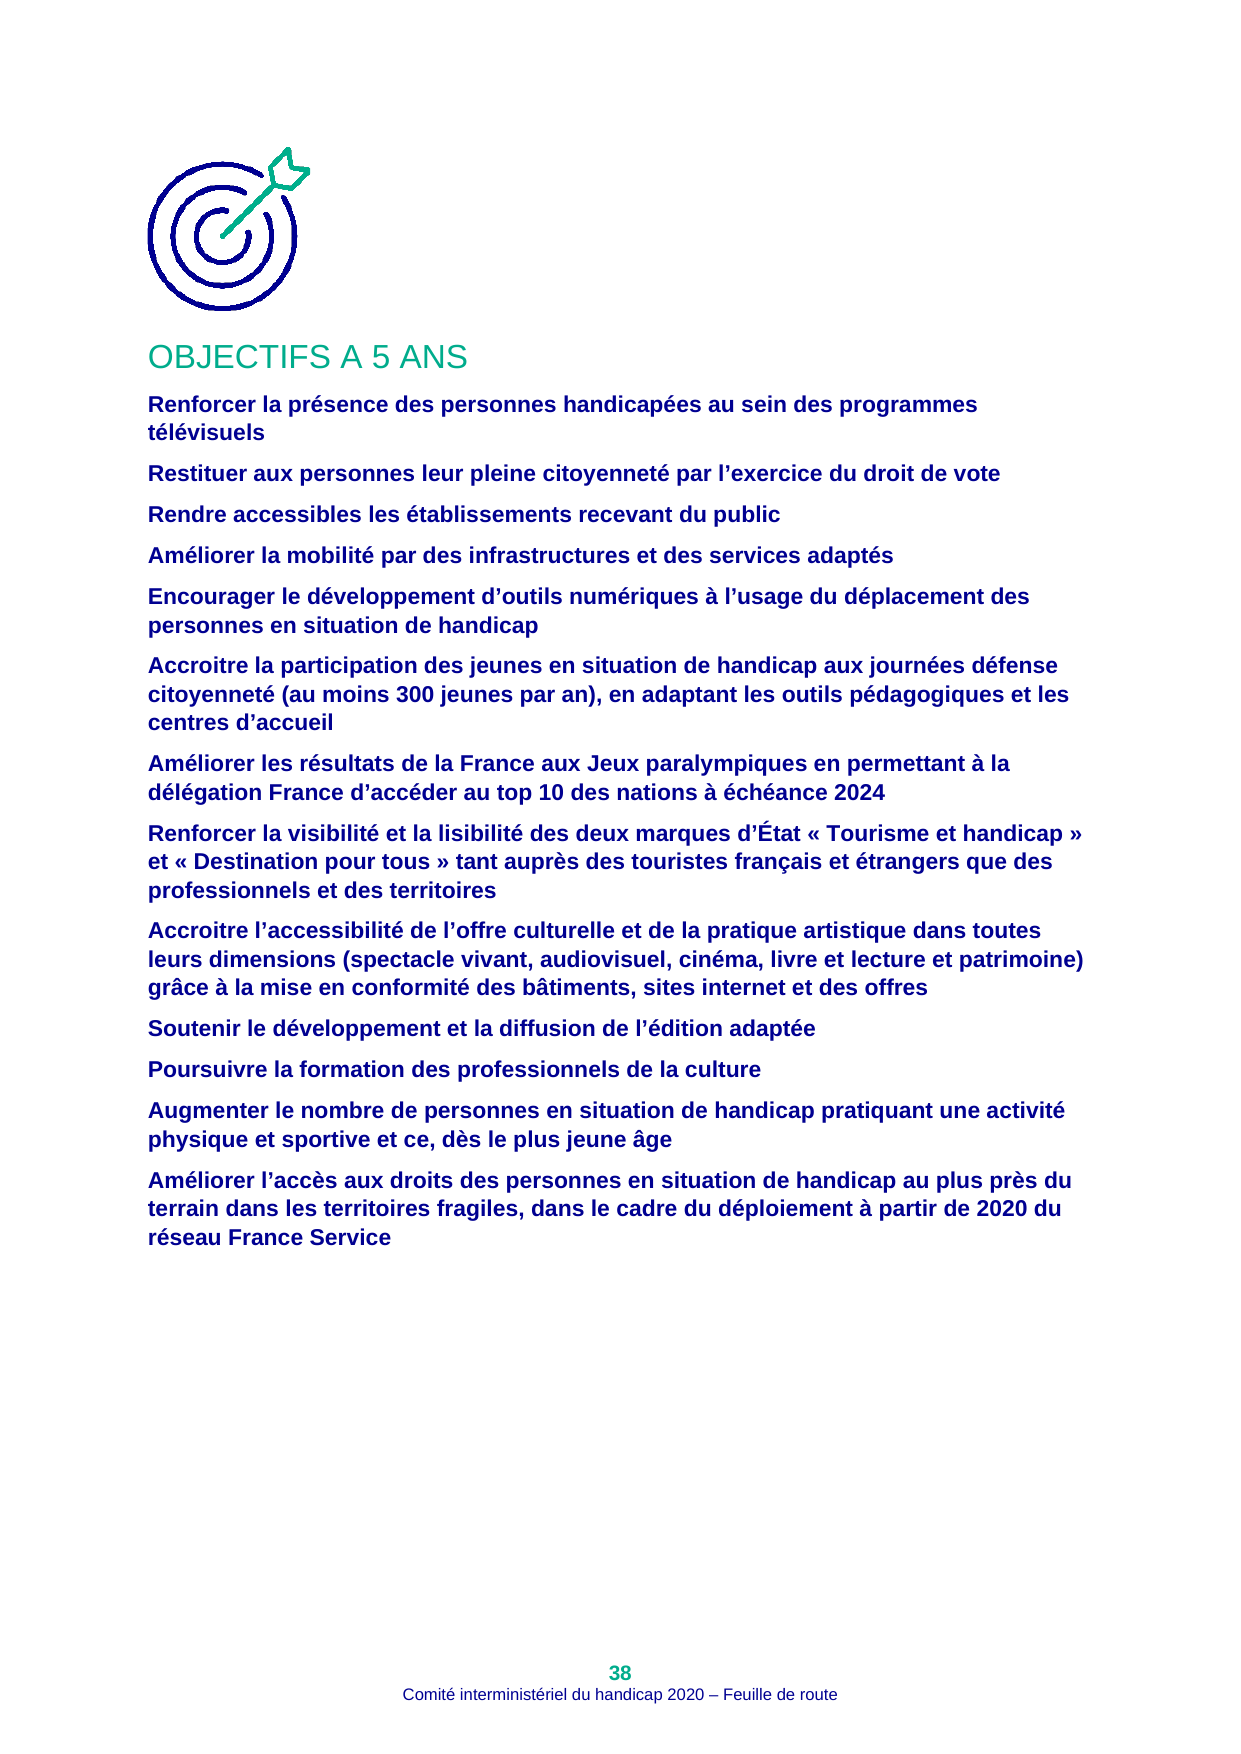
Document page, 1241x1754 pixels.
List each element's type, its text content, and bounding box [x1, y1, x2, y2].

subtitle Restituer aux personnes leur pleine citoyenneté par l’exercice du droit de vote [148, 460, 1093, 487]
subtitle Renforcer la visibilité et la lisibilité des deux marques d’État « Tourisme et handicap » et « Destination pour tous » tant auprès des touristes français et étrangers que des professionnels et des territoires [148, 820, 1093, 903]
subtitle Renforcer la présence des personnes handicapées au sein des programmes télévisuels [148, 391, 1093, 446]
subtitle OBJECTIFS A 5 ANS [148, 337, 1093, 375]
subtitle Soutenir le développement et la diffusion de l’édition adaptée [148, 1015, 1093, 1042]
subtitle Accroitre la participation des jeunes en situation de handicap aux journées défense citoyenneté (au moins 300 jeunes par an), en adaptant les outils pédagogiques et les centres d’accueil [148, 652, 1093, 736]
subtitle Améliorer les résultats de la France aux Jeux paralympiques en permettant à la délégation France d’accéder au top 10 des nations à échéance 2024 [148, 750, 1093, 805]
subtitle Améliorer l’accès aux droits des personnes en situation de handicap au plus près du terrain dans les territoires fragiles, dans le cadre du déploiement à partir de 2020 du réseau France Service [148, 1167, 1093, 1250]
subtitle Accroitre l’accessibilité de l’offre culturelle et de la pratique artistique dans toutes leurs dimensions (spectacle vivant, audiovisuel, cinéma, livre et lecture et patrimoine) grâce à la mise en conformité des bâtiments, sites internet et des offres [148, 917, 1093, 1001]
subtitle Augmenter le nombre de personnes en situation de handicap pratiquant une activité physique et sportive et ce, dès le plus jeune âge [148, 1097, 1093, 1152]
subtitle Poursuivre la formation des professionnels de la culture [148, 1056, 1093, 1083]
subtitle Encourager le développement d’outils numériques à l’usage du déplacement des personnes en situation de handicap [148, 583, 1093, 638]
picture [147, 147, 311, 311]
subtitle Rendre accessibles les établissements recevant du public [148, 501, 1093, 528]
subtitle Améliorer la mobilité par des infrastructures et des services adaptés [148, 542, 1093, 568]
